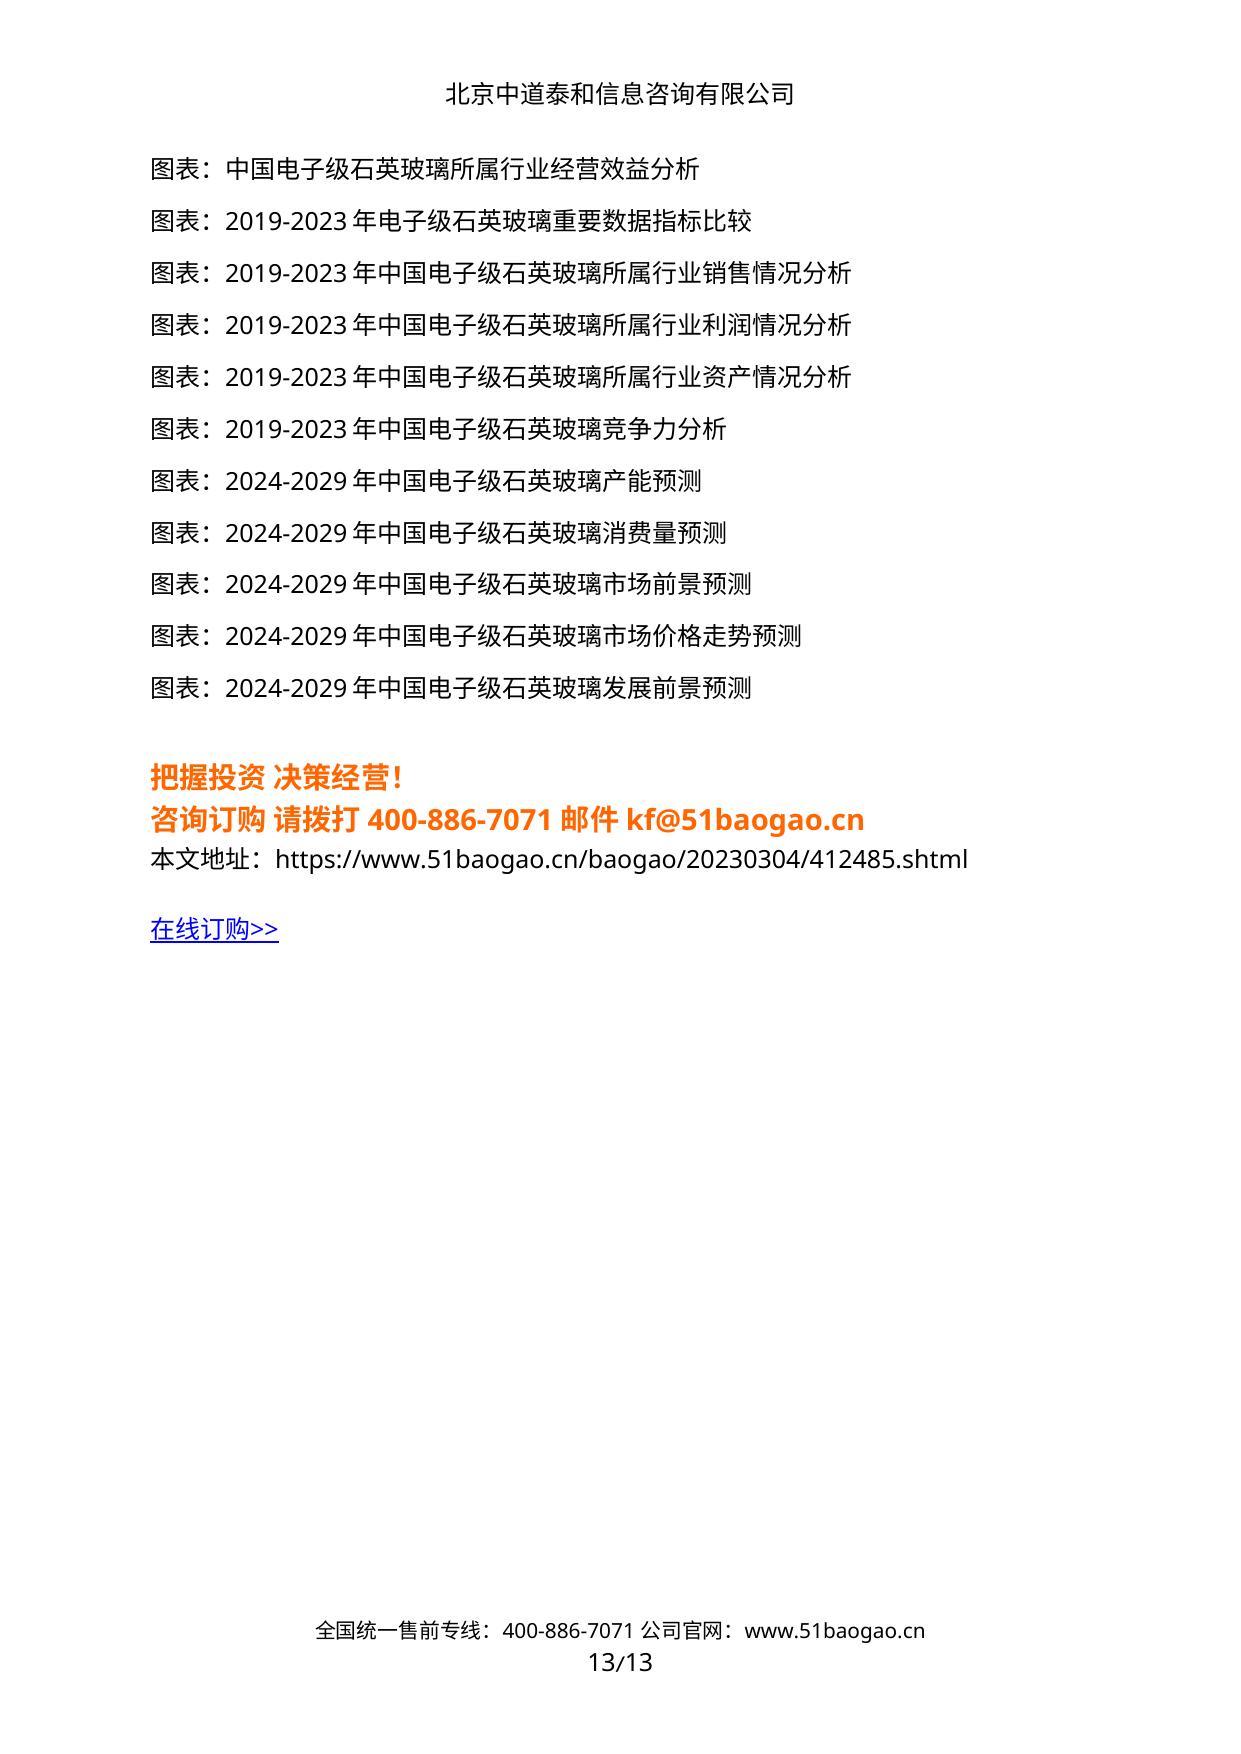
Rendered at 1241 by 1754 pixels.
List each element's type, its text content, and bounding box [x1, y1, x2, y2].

text 图表：2024-2029年中国电子级石英玻璃消费量预测 [150, 513, 1090, 549]
text 图表：中国电子级石英玻璃所属行业经营效益分析 [150, 150, 1090, 186]
text 图表：2019-2023年中国电子级石英玻璃所属行业资产情况分析 [150, 357, 1090, 394]
text 图表：2024-2029年中国电子级石英玻璃市场前景预测 [150, 565, 1090, 601]
text 图表：2019-2023年中国电子级石英玻璃所属行业销售情况分析 [150, 254, 1090, 290]
text 图表：2024-2029年中国电子级石英玻璃市场价格走势预测 [150, 617, 1090, 653]
text 图表：2019-2023年电子级石英玻璃重要数据指标比较 [150, 202, 1090, 238]
text 图表：2024-2029年中国电子级石英玻璃发展前景预测 [150, 669, 1090, 705]
text 图表：2024-2029年中国电子级石英玻璃产能预测 [150, 461, 1090, 497]
text 图表：2019-2023年中国电子级石英玻璃所属行业利润情况分析 [150, 306, 1090, 342]
text 在线订购>> [150, 876, 1090, 946]
text 图表：2019-2023年中国电子级石英玻璃竞争力分析 [150, 409, 1090, 446]
text 把握投资 决策经营！咨询订购 请拨打 400-886-7071 邮件 kf@51baogao.cn本文地址：https://www.51baogao.cn/baogao/20230304/412485.shtml [150, 721, 1090, 876]
